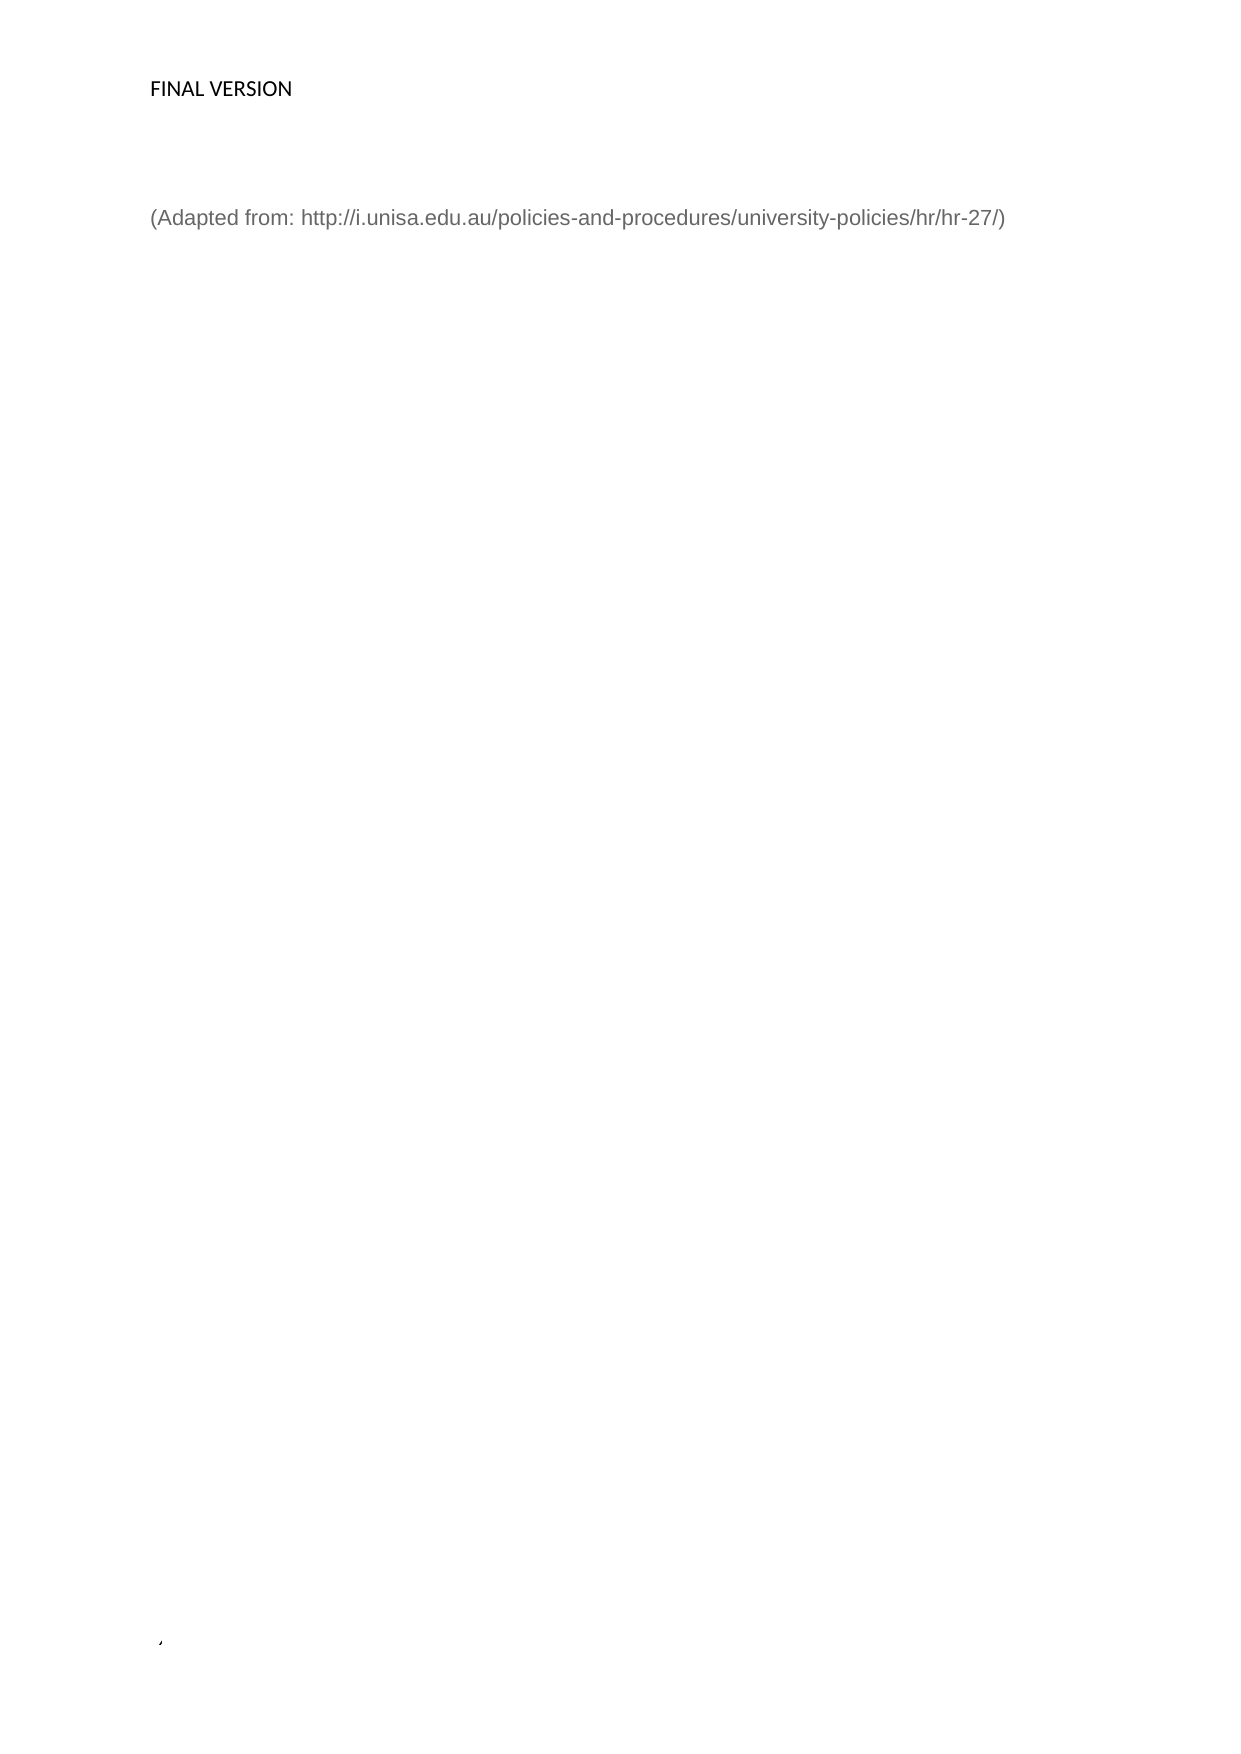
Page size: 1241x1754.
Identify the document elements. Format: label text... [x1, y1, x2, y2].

text (Adapted from: http://i.unisa.edu.au/policies-and-procedures/university-policies/hr/hr-27/) [150, 205, 1101, 230]
